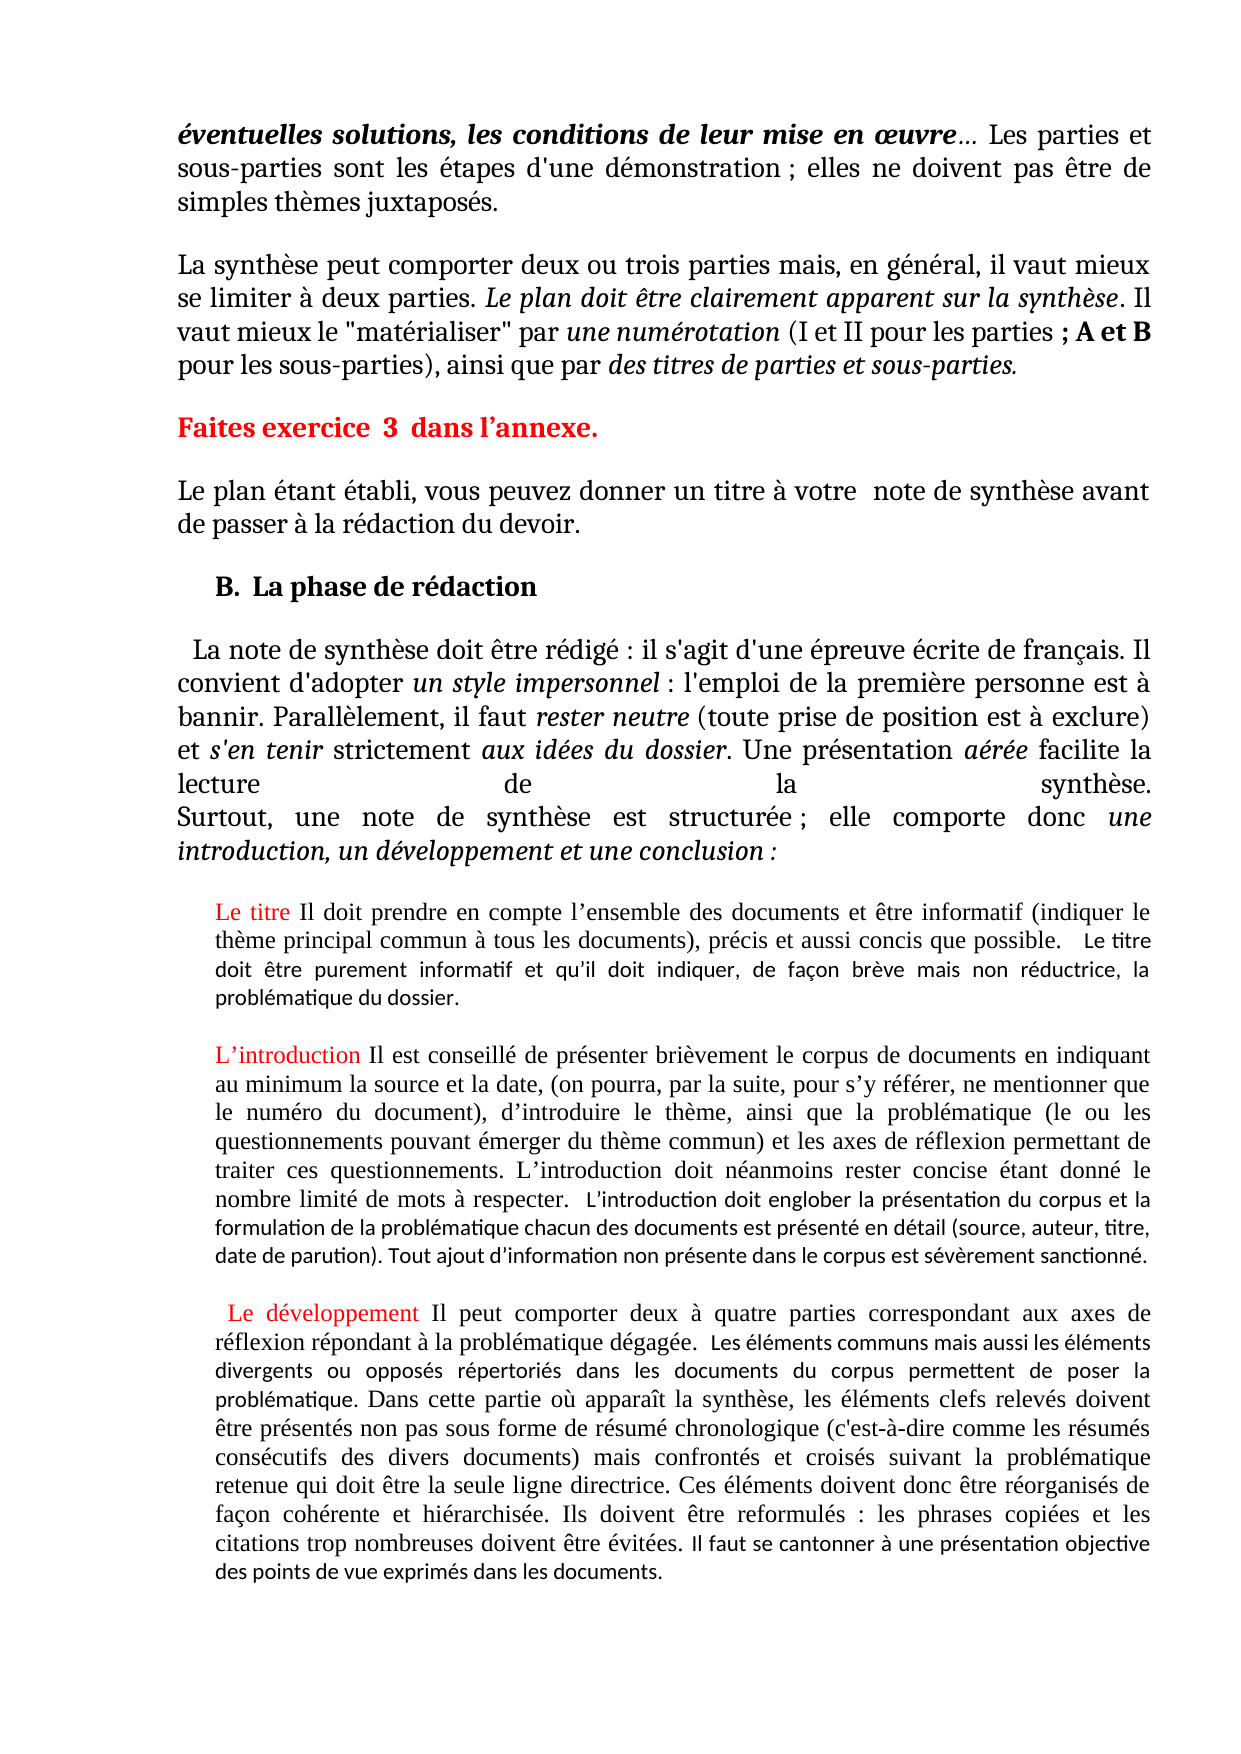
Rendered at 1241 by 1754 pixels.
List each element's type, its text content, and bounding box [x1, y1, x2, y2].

text Le développement Il peut comporter deux à quatre parties correspondant aux axes de réflexion répondant à la problématique dégagée. Les éléments communs mais aussi les éléments divergents ou opposés répertoriés dans les documents du corpus permettent de poser la problématique. Dans cette partie où apparaît la synthèse, les éléments clefs relevés doivent être présentés non pas sous forme de résumé chronologique (c'est-à-dire comme les résumés consécutifs des divers documents) mais confrontés et croisés suivant la problématique retenue qui doit être la seule ligne directrice. Ces éléments doivent donc être réorganisés de façon cohérente et hiérarchisée. Ils doivent être reformulés : les phrases copiées et les citations trop nombreuses doivent être évitées. Il faut se cantonner à une présentation objective des points de vue exprimés dans les documents. [215, 1298, 1152, 1585]
text La synthèse peut comporter deux ou trois parties mais, en général, il vaut mieux se limiter à deux parties. Le plan doit être clairement apparent sur la synthèse. Il vaut mieux le "matérialiser" par une numérotation (I et II pour les parties ; A et B pour les sous-parties), ainsi que par des titres de parties et sous-parties. [177, 248, 1152, 382]
text Le titre Il doit prendre en compte l’ensemble des documents et être informatif (indiquer le thème principal commun à tous les documents), précis et aussi concis que possible. Le titre doit être purement informatif et qu’il doit indiquer, de façon brève mais non réductrice, la problématique du dossier. [215, 897, 1152, 1011]
text La note de synthèse doit être rédigé : il s'agit d'une épreuve écrite de français. Il convient d'adopter un style impersonnel : l'emploi de la première personne est à bannir. Parallèlement, il faut rester neutre (toute prise de position est à exclure) et s'en tenir strictement aux idées du dossier. Une présentation aérée facilite la lecture de la synthèse. Surtout, une note de synthèse est structurée ; elle comporte donc une introduction, un développement et une conclusion : [177, 633, 1152, 868]
text Faites exercice 3 dans l’annexe. [177, 411, 1152, 445]
list La phase de rédaction [215, 570, 1152, 604]
text Le plan étant établi, vous peuvez donner un titre à votre note de synthèse avant de passer à la rédaction du devoir. [177, 474, 1152, 541]
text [177, 118, 1152, 219]
text L’introduction Il est conseillé de présenter brièvement le corpus de documents en indiquant au minimum la source et la date, (on pourra, par la suite, pour s’y référer, ne mentionner que le numéro du document), d’introduire le thème, ainsi que la problématique (le ou les questionnements pouvant émerger du thème commun) et les axes de réflexion permettant de traiter ces questionnements. L’introduction doit néanmoins rester concise étant donné le nombre limité de mots à respecter. L’introduction doit englober la présentation du corpus et la formulation de la problématique chacun des documents est présenté en détail (source, auteur, titre, date de parution). Tout ajout d’information non présente dans le corpus est sévèrement sanctionné. [215, 1040, 1152, 1269]
